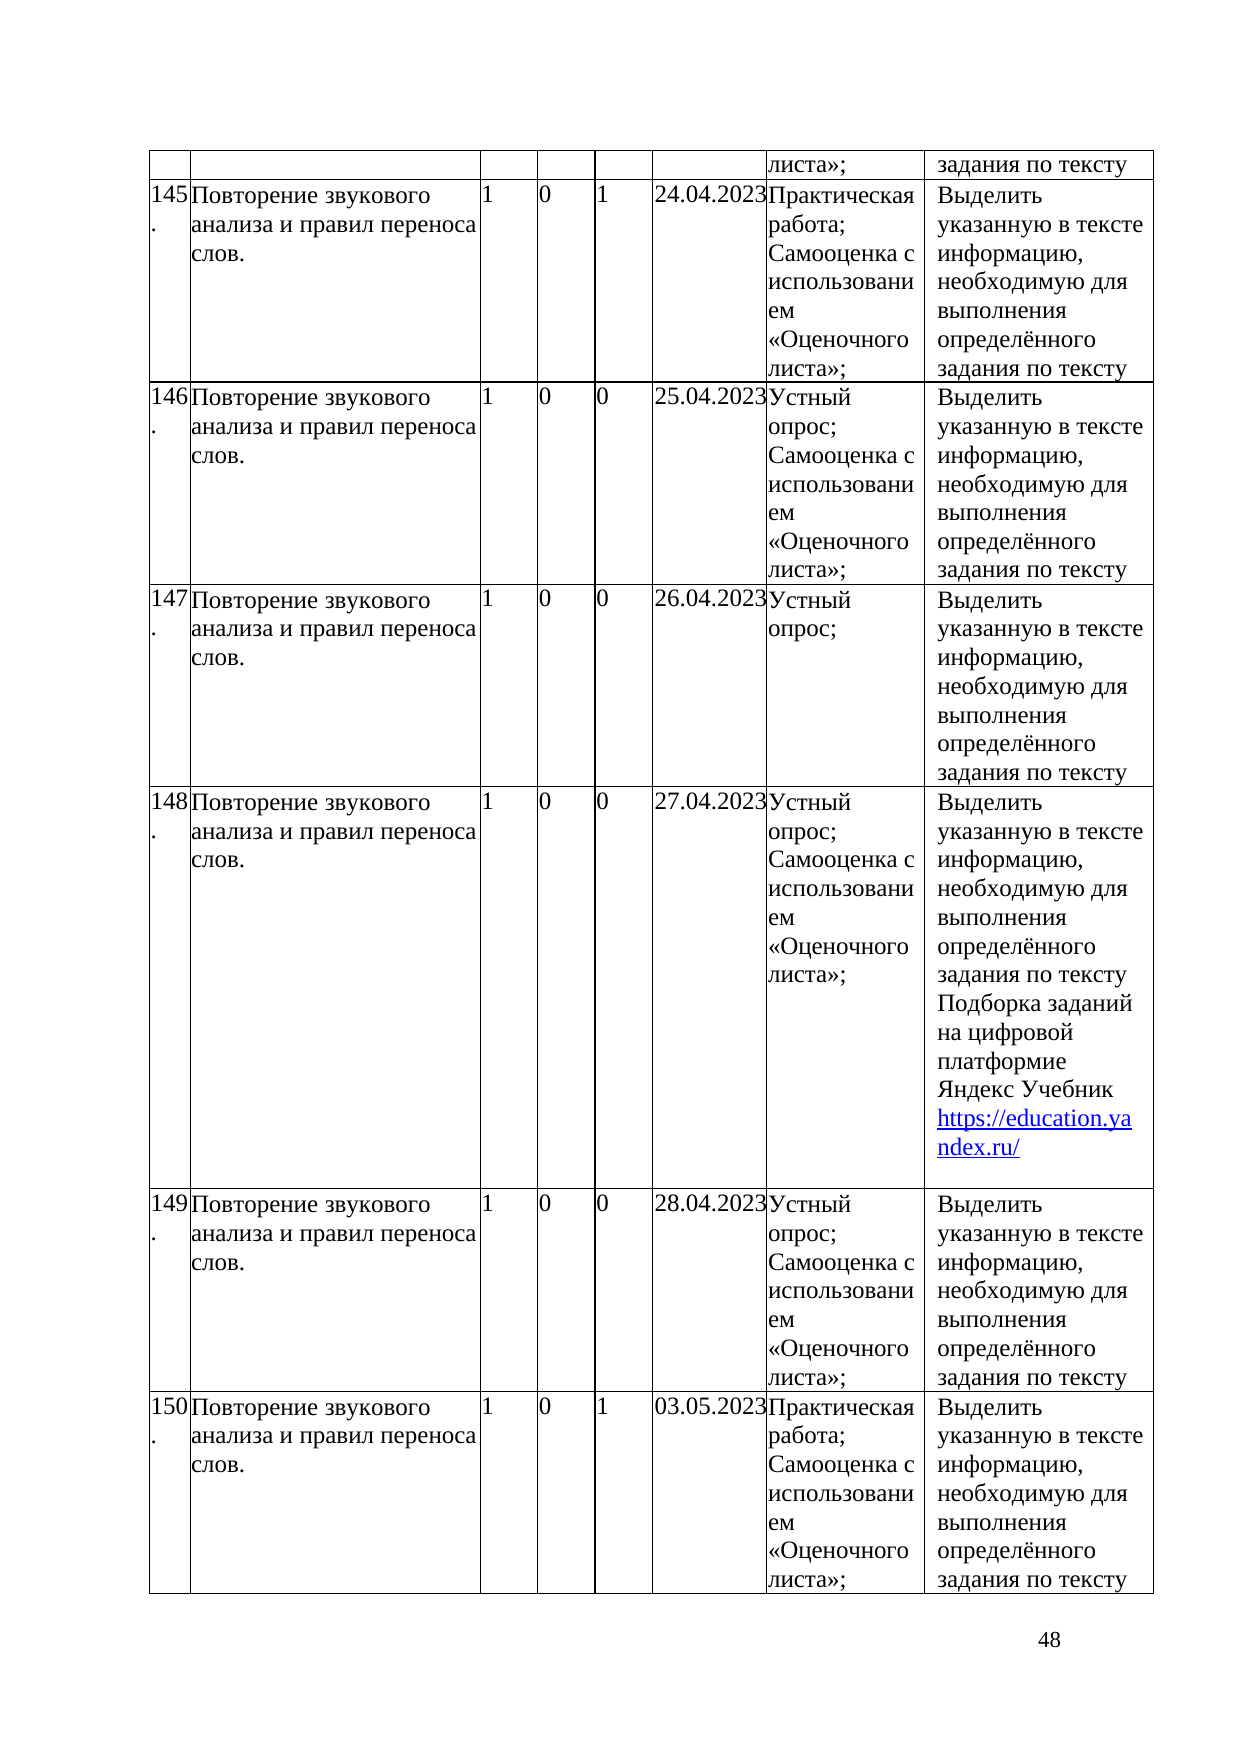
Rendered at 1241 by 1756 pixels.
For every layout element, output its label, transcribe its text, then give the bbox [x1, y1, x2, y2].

table_header [191, 151, 480, 178]
table_cell Устный опрос; [767, 585, 924, 786]
table_cell 0 [538, 1392, 594, 1593]
table_cell 0 [596, 787, 652, 1188]
table_cell 0 [538, 383, 594, 584]
table_cell Устный опрос; Самооценка с использовани ем «Оценочного листа»; [767, 1189, 924, 1391]
table_cell 0 [538, 787, 594, 1188]
table_cell Повторение звукового анализа и правил переноса слов. [191, 585, 480, 786]
table_cell Устный опрос; Самооценка с использовани ем «Оценочного листа»; [767, 383, 924, 584]
table_cell Устный опрос; Самооценка с использовани ем «Оценочного листа»; [767, 787, 924, 1188]
table_cell 0 [538, 585, 594, 786]
table_cell 1 [596, 1392, 652, 1593]
table_cell 24.04.2023 [653, 180, 766, 381]
table_cell 149 . [150, 1189, 190, 1391]
table_header [150, 151, 190, 178]
table_header задания по тексту [925, 151, 1153, 178]
table_cell Повторение звукового анализа и правил переноса слов. [191, 787, 480, 1188]
table_cell Выделить указанную в тексте информацию, необходимую для выполнения определённого задания по тексту [925, 1392, 1153, 1593]
table_cell Выделить указанную в тексте информацию, необходимую для выполнения определённого задания по тексту [925, 383, 1153, 584]
table_cell 26.04.2023 [653, 585, 766, 786]
table_cell Выделить указанную в тексте информацию, необходимую для выполнения определённого задания по тексту [925, 1189, 1153, 1391]
table_header [596, 151, 652, 178]
table_cell 0 [596, 1189, 652, 1391]
table_cell 146 . [150, 383, 190, 584]
table_cell 1 [481, 1392, 537, 1593]
table_cell 28.04.2023 [653, 1189, 766, 1391]
table_cell 1 [481, 787, 537, 1188]
table_cell 1 [481, 180, 537, 381]
table_cell Повторение звукового анализа и правил переноса слов. [191, 1392, 480, 1593]
table_cell 27.04.2023 [653, 787, 766, 1188]
table_cell 0 [538, 1189, 594, 1391]
table_cell 1 [596, 180, 652, 381]
table_cell Повторение звукового анализа и правил переноса слов. [191, 383, 480, 584]
table_cell 147 . [150, 585, 190, 786]
table_cell Практическая работа; Самооценка с использовани ем «Оценочного листа»; [767, 1392, 924, 1593]
table_header [481, 151, 537, 178]
table_cell Повторение звукового анализа и правил переноса слов. [191, 1189, 480, 1391]
table_header [538, 151, 594, 178]
table_cell 1 [481, 1189, 537, 1391]
table_header [653, 151, 766, 178]
table_cell 145 . [150, 180, 190, 381]
table_cell Повторение звукового анализа и правил переноса слов. [191, 180, 480, 381]
table_cell Выделить указанную в тексте информацию, необходимую для выполнения определённого задания по тексту [925, 585, 1153, 786]
table_cell 150 . [150, 1392, 190, 1593]
table_cell Выделить указанную в тексте информацию, необходимую для выполнения определённого задания по тексту Подборка заданий на цифровой платформие Яндекс Учебник https://education.ya ndex.ru/ [925, 787, 1153, 1188]
table_header листа»; [767, 151, 924, 178]
table_cell 0 [596, 585, 652, 786]
table_cell 148 . [150, 787, 190, 1188]
table_cell 0 [538, 180, 594, 381]
table_cell Практическая работа; Самооценка с использовани ем «Оценочного листа»; [767, 180, 924, 381]
table_cell 03.05.2023 [653, 1392, 766, 1593]
table_cell 1 [481, 585, 537, 786]
table_cell 25.04.2023 [653, 383, 766, 584]
table_cell 0 [596, 383, 652, 584]
table_cell Выделить указанную в тексте информацию, необходимую для выполнения определённого задания по тексту [925, 180, 1153, 381]
table_cell 1 [481, 383, 537, 584]
